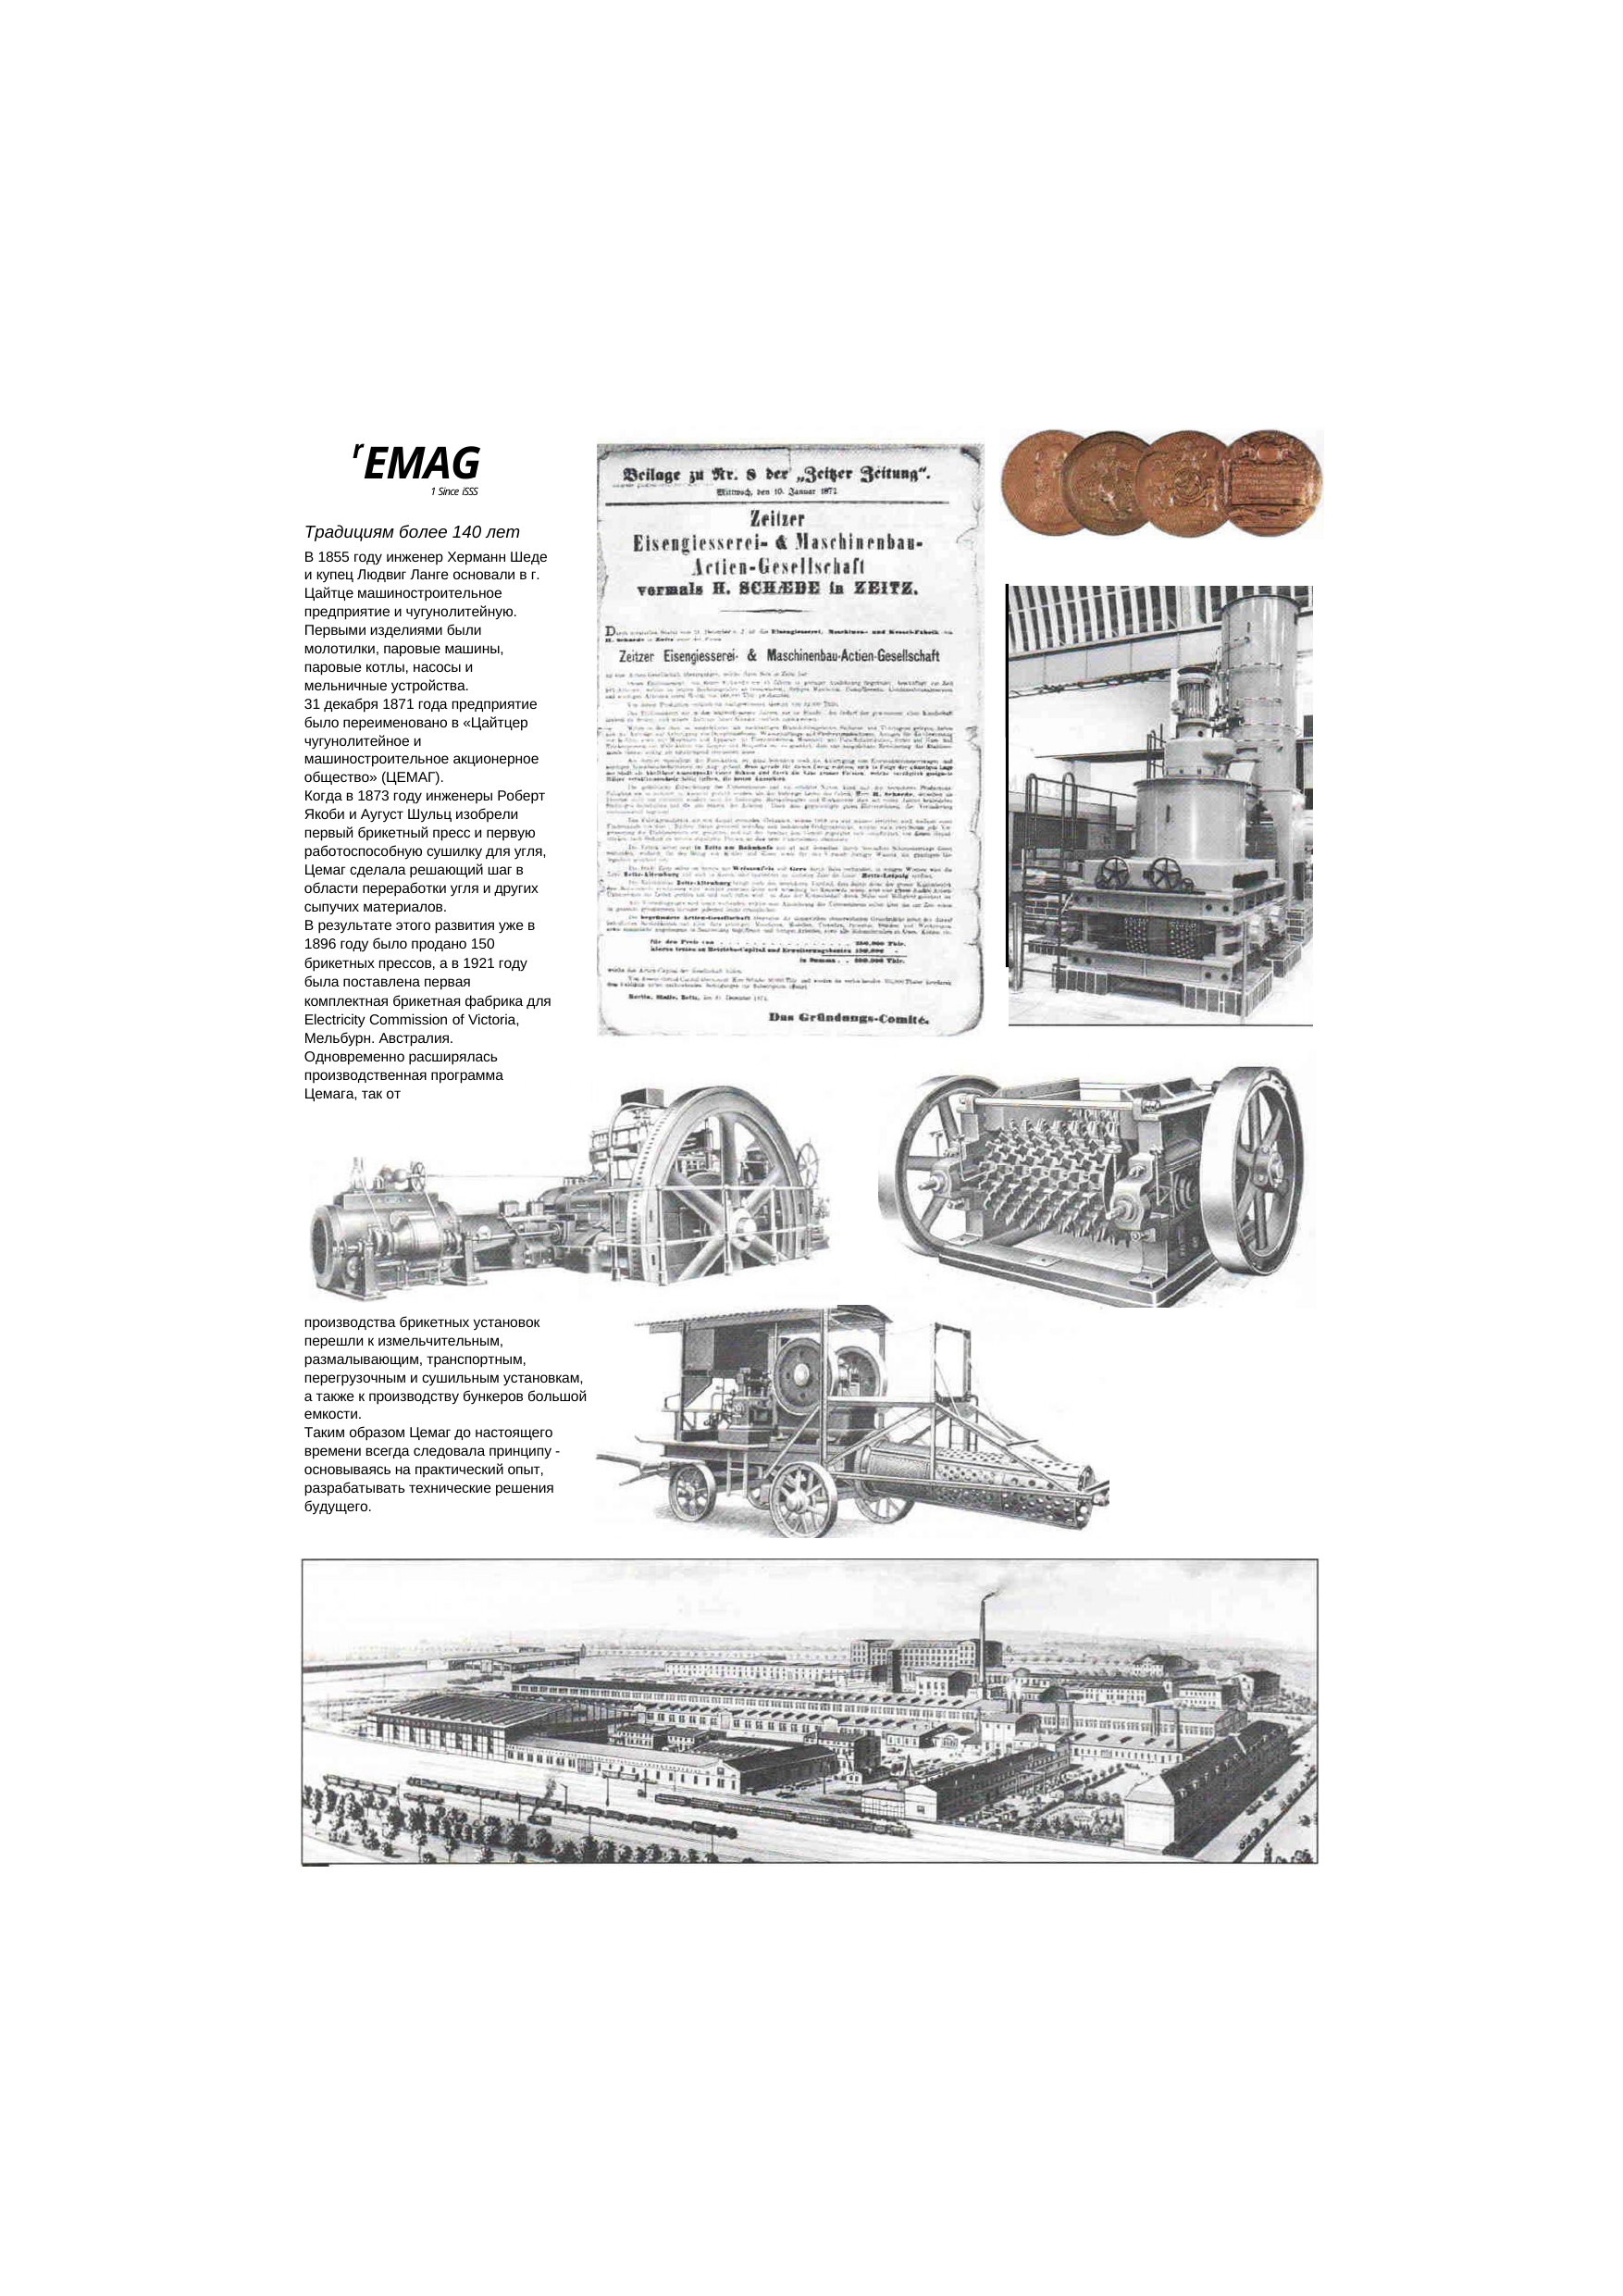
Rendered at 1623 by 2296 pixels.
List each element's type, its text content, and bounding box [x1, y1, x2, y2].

text Одновременно расширялась производственная программа Цемага, так от [304, 1048, 586, 1103]
text rEMAG [353, 443, 592, 488]
text производства брикетных установок перешли к измельчительным, размалывающим, транспортным, перегрузочным и сушильным установкам, а также к производству бункеров большой емкости. [304, 1313, 592, 1423]
picture [999, 428, 1324, 540]
picture [300, 1558, 1319, 1867]
text Таким образом Цемаг до настоящего времени всегда следовала принципу -основываясь на практический опыт, разрабатывать технические решения будущего. [304, 1423, 592, 1515]
text В 1855 году инженер Херманн Шеде и купец Людвиг Ланге основали в г. Цайтце машиностроительное предприятие и чугунолитейную. Первыми изделиями были молотилки, паровые машины, паровые котлы, насосы и мельничные устройства. [304, 547, 571, 694]
text 31 декабря 1871 года предприятие было переименовано в «Цайтцер чугунолитейное и [304, 694, 571, 750]
picture [1009, 586, 1313, 1029]
picture [594, 1050, 1316, 1538]
text В результате этого развития уже в 1896 году было продано 150 брикетных прессов, а в 1921 году была поставлена первая комплектная брикетная фабрика для Electricity Commission of Victoria, Мельбурн. Австралия. [304, 915, 592, 1048]
text Когда в 1873 году инженеры Роберт Якоби и Аугуст Шульц изобрели первый брикетный пресс и первую работоспособную сушилку для угля, Цемаг сделала решающий шаг в области переработки угля и других сыпучих материалов. [304, 787, 571, 915]
picture [597, 426, 985, 1049]
picture [309, 1054, 840, 1303]
text машиностроительное акционерное общество» (ЦЕМАГ). [304, 750, 571, 787]
text Традициям более 140 лет [304, 525, 592, 542]
